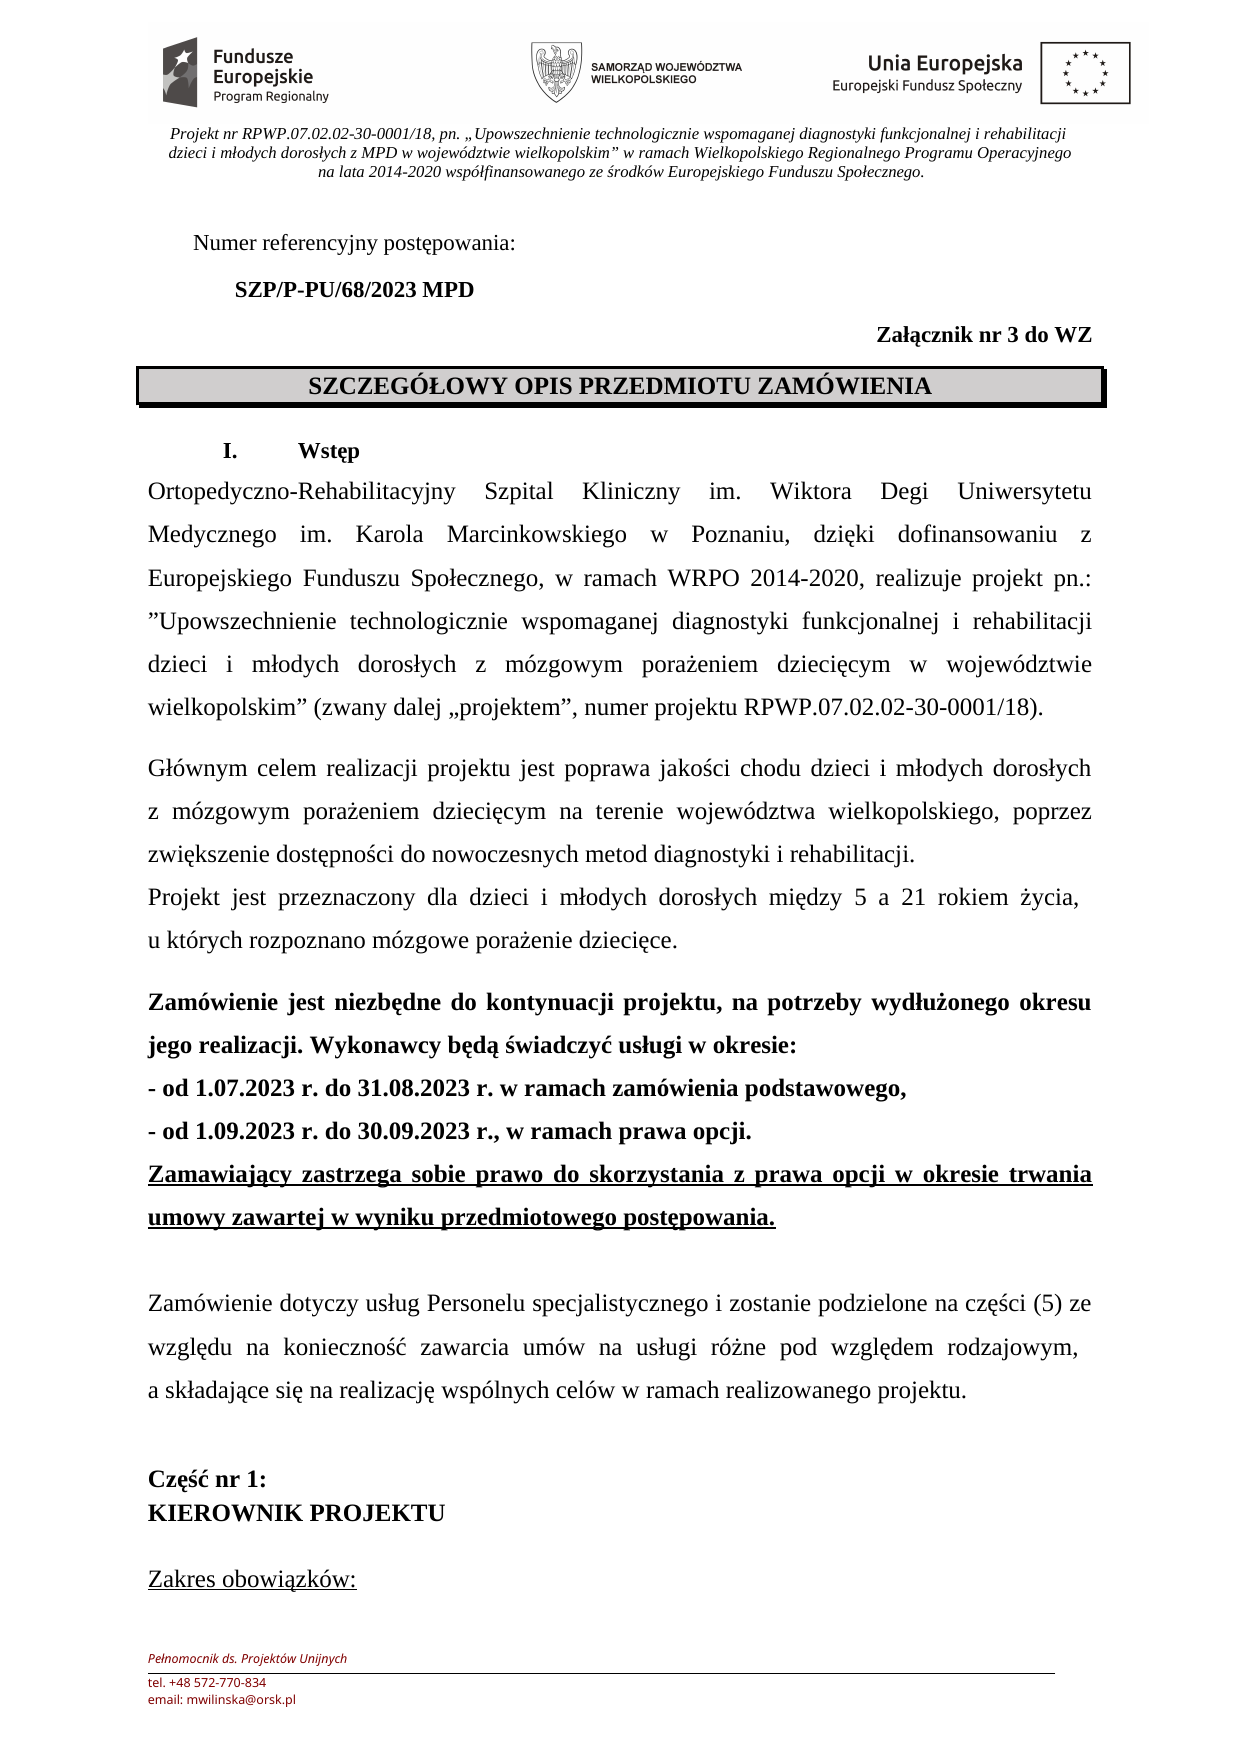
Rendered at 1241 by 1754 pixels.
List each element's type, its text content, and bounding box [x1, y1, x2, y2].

text Zakres obowiązków: [148, 1564, 1093, 1592]
text - od 1.07.2023 r. do 31.08.2023 r. w ramach zamówienia podstawowego, [148, 1073, 1093, 1102]
text Zamawiający zastrzega sobie prawo do skorzystania z prawa opcji w okresie trwania umowy zawartej w wyniku przedmiotowego postępowania. [148, 1159, 1093, 1184]
text SZP/P-PU/68/2023 MPD [148, 276, 561, 302]
text Zamówienie jest niezbędne do kontynuacji projektu, na potrzeby wydłużonego okresu jego realizacji. Wykonawcy będą świadczyć usługi w okresie: [148, 987, 1093, 1058]
text SZCZEGÓŁOWY OPIS PRZEDMIOTU ZAMÓWIENIA [139, 369, 1101, 402]
text Głównym celem realizacji projektu jest poprawa jakości chodu dzieci i młodych dorosłych z mózgowym porażeniem dziecięcym na terenie województwa wielkopolskiego, poprzez zwiększenie dostępności do nowoczesnych metod diagnostyki i rehabilitacji. [148, 753, 1093, 868]
text Ortopedyczno-Rehabilitacyjny Szpital Kliniczny im. Wiktora Degi Uniwersytetu Medycznego im. Karola Marcinkowskiego w Poznaniu, dzięki dofinansowaniu z Europejskiego Funduszu Społecznego, w ramach WRPO 2014-2020, realizuje projekt pn.: ”Upowszechnienie technologicznie wspomaganej diagnostyki funkcjonalnej i rehabilitacji dzieci i młodych dorosłych z mózgowym porażeniem dziecięcym w województwie wielkopolskim” (zwany dalej „projektem”, numer projektu RPWP.07.02.02-30-0001/18). [148, 476, 1093, 721]
text Zamówienie dotyczy usług Personelu specjalistycznego i zostanie podzielone na części (5) ze względu na konieczność zawarcia umów na usługi różne pod względem rodzajowym, a składające się na realizację wspólnych celów w ramach realizowanego projektu. [148, 1288, 1093, 1403]
text KIEROWNIK PROJEKTU [148, 1498, 1093, 1526]
text Projekt jest przeznaczony dla dzieci i młodych dorosłych między 5 a 21 rokiem życia, u których rozpoznano mózgowe porażenie dziecięce. [148, 882, 1093, 954]
text Część nr 1: [148, 1464, 1093, 1493]
picture [147, 22, 1150, 124]
text - od 1.09.2023 r. do 30.09.2023 r., w ramach prawa opcji. [148, 1116, 1093, 1145]
list Wstęp [223, 437, 1093, 463]
text Załącznik nr 3 do WZ [148, 321, 1093, 347]
text Numer referencyjny postępowania: [148, 229, 561, 255]
text Zamawiający zastrzega sobie prawo do skorzystania z prawa opcji w okresie trwania umowy zawartej w wyniku przedmiotowego postępowania. [148, 1186, 1093, 1231]
